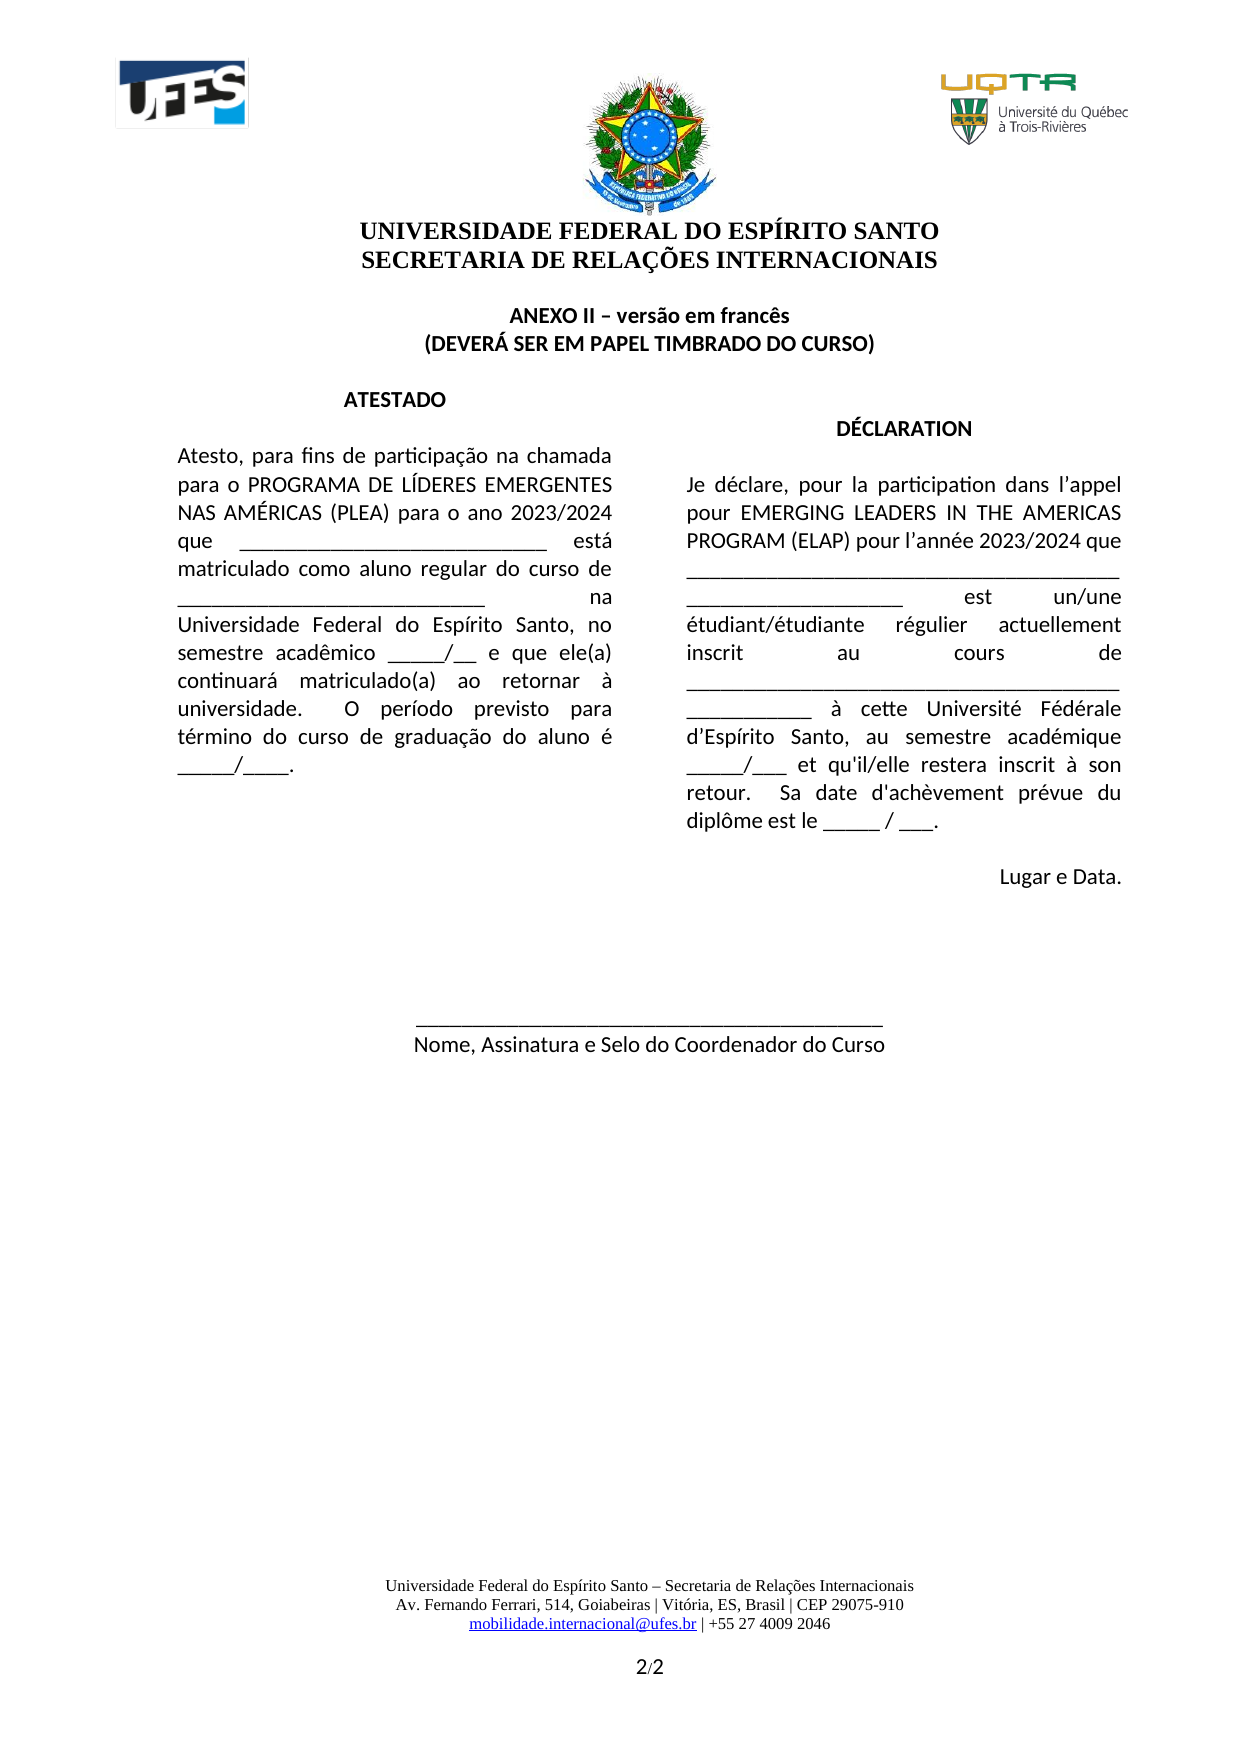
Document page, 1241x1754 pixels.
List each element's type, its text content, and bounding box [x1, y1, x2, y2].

text DÉCLARATION [686, 414, 1122, 442]
text Atesto, para fins de participação na chamada para o PROGRAMA DE LÍDERES EMERGENTES NAS AMÉRICAS (PLEA) para o ano 2023/2024 que ___________________________ está matriculado como aluno regular do curso de ___________________________ na Universidade Federal do Espírito Santo, no semestre acadêmico _____/__ e que ele(a) continuará matriculado(a) ao retornar à universidade. O período previsto para término do curso de graduação do aluno é _____/____. [177, 442, 613, 778]
picture [582, 73, 717, 216]
text ATESTADO [177, 386, 613, 414]
picture [91, 54, 275, 134]
text Je déclare, pour la participation dans l’appel pour EMERGING LEADERS IN THE AMERICAS PROGRAM (ELAP) pour l’année 2023/2024 que _________________________________________________________ est un/une étudiant/étudiante régulier actuellement inscrit au cours de _________________________________________________ à cette Université Fédérale d’Espírito Santo, au semestre académique _____/___ et qu'il/elle restera inscrit à son retour. Sa date d'achèvement prévue du diplôme est le _____ / ___. [686, 470, 1122, 834]
picture [940, 73, 1128, 147]
text Nome, Assinatura e Selo do Coordenador do Curso [177, 1030, 1122, 1058]
text Lugar e Data. [177, 862, 1122, 890]
text _________________________________________ [177, 1002, 1122, 1030]
text (DEVERÁ SER EM PAPEL TIMBRADO DO CURSO) [177, 329, 1122, 358]
text ANEXO II – versão em francês [177, 302, 1122, 329]
